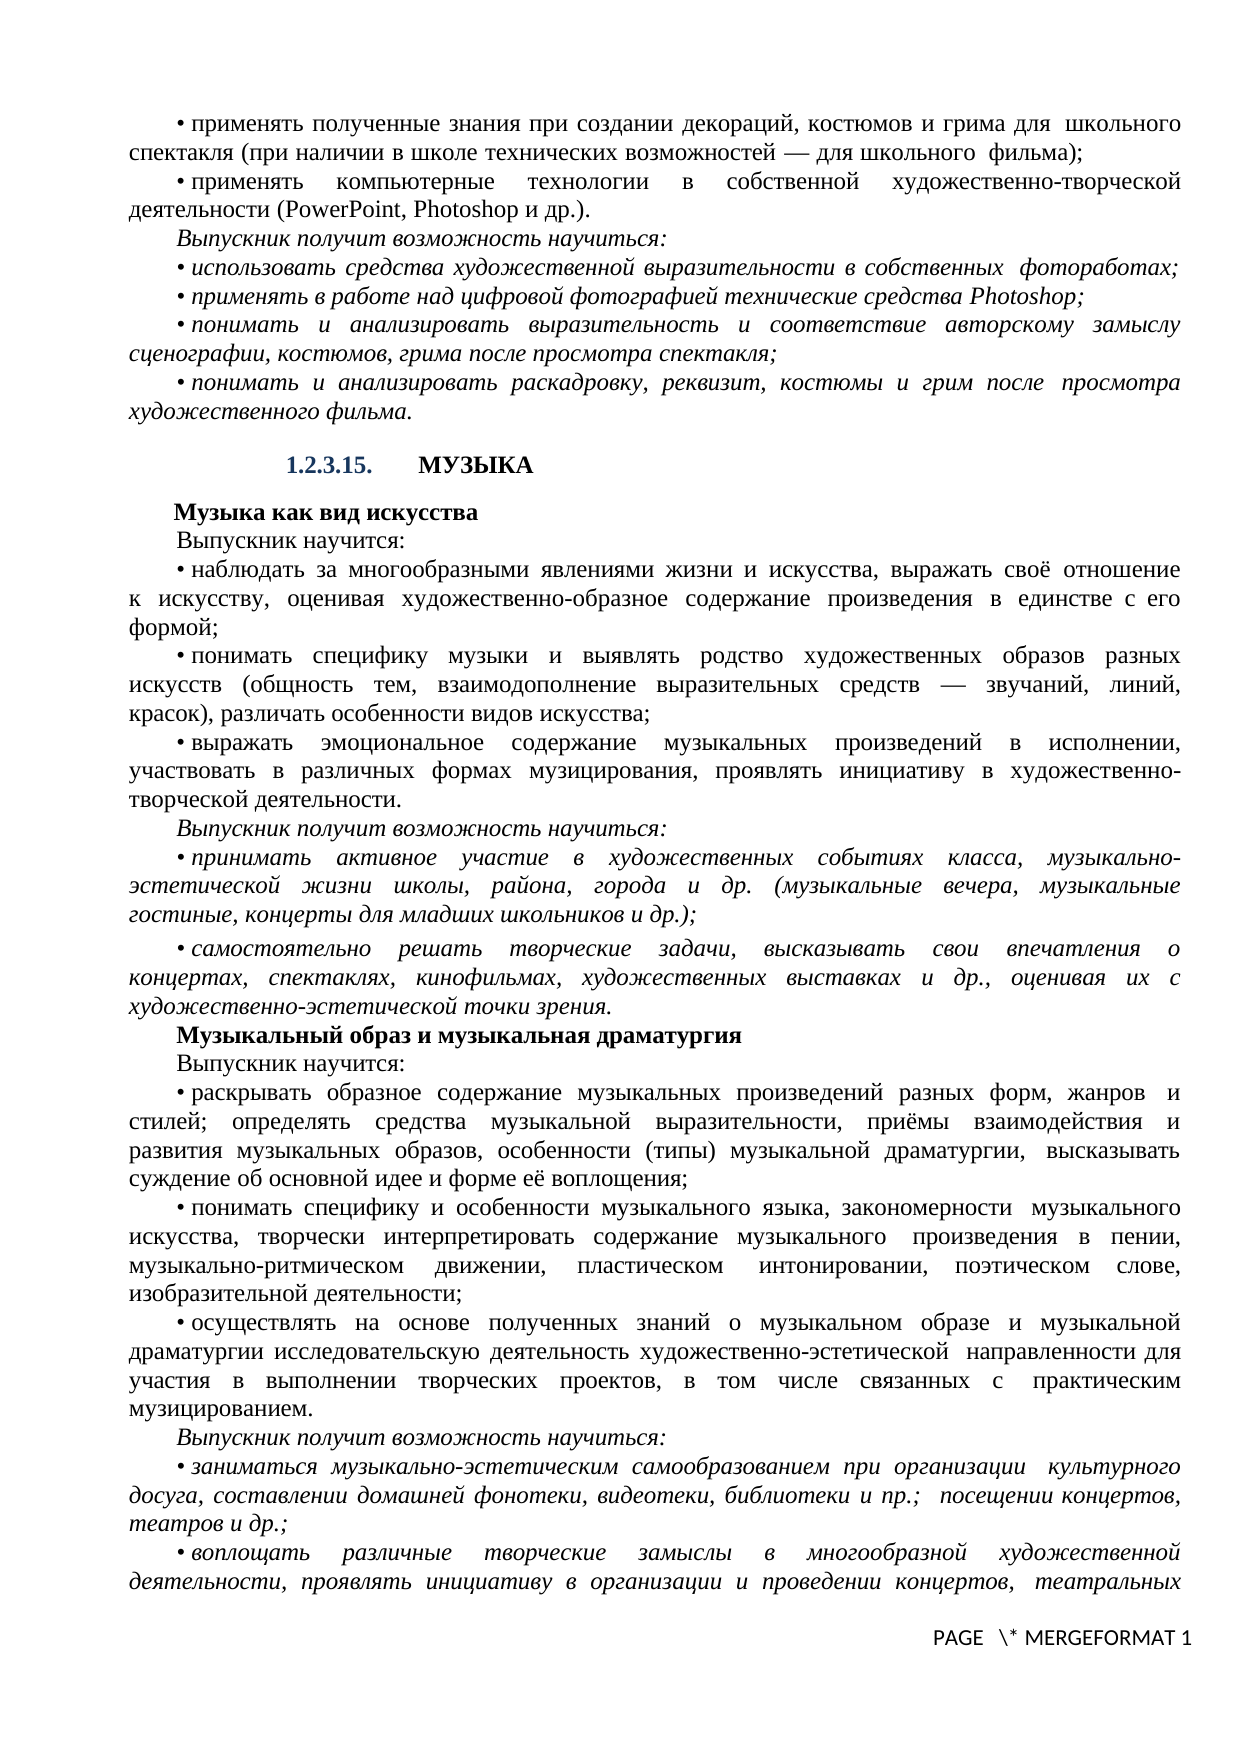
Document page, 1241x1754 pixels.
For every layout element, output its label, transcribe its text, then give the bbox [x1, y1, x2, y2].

text Музыка как вид искусства [173, 497, 1192, 526]
subtitle МУЗЫКА [286, 450, 1090, 479]
text Выпускник научится: [176, 1049, 1192, 1077]
list принимать активное участие в художественных событиях класса, музыкально- эстетической жизни школы, района, города и др. (музыкальные вечера, музыкальные гостиные, концерты для младших школьников и др.); [129, 842, 1181, 928]
list использовать средства художественной выразительности в собственных фотоработах; [129, 252, 1181, 281]
list понимать специфику музыки и выявлять родство художественных образов разных искусств (общность тем, взаимодополнение выразительных средств — звучаний, линий, красок), различать особенности видов искусства; [129, 641, 1181, 727]
list применять полученные знания при создании декораций, костюмов и грима для школьного спектакля (при наличии в школе технических возможностей — для школьного фильма); [129, 108, 1181, 166]
list выражать эмоциональное содержание музыкальных произведений в исполнении, участвовать в различных формах музицирования, проявлять инициативу в художественно- творческой деятельности. [129, 727, 1181, 813]
list понимать специфику и особенности музыкального языка, закономерности музыкального искусства, творчески интерпретировать содержание музыкального произведения в пении, музыкально-ритмическом движении, пластическом интонировании, поэтическом слове, изобразительной деятельности; [129, 1192, 1181, 1307]
text Выпускник научится: [176, 526, 1192, 554]
list раскрывать образное содержание музыкальных произведений разных форм, жанров и стилей; определять средства музыкальной выразительности, приёмы взаимодействия и развития музыкальных образов, особенности (типы) музыкальной драматургии, высказывать суждение об основной идее и форме её воплощения; [129, 1077, 1181, 1192]
list осуществлять на основе полученных знаний о музыкальном образе и музыкальной драматургии исследовательскую деятельность художественно-эстетической направленности для участия в выполнении творческих проектов, в том числе связанных с практическим музицированием. [129, 1307, 1181, 1422]
list заниматься музыкально-эстетическим самообразованием при организации культурного досуга, составлении домашней фонотеки, видеотеки, библиотеки и пр.; посещении концертов, театров и др.; [129, 1451, 1181, 1537]
list понимать и анализировать выразительность и соответствие авторскому замыслу сценографии, костюмов, грима после просмотра спектакля; [129, 309, 1181, 367]
text Музыкальный образ и музыкальная драматургия [176, 1020, 1192, 1049]
list самостоятельно решать творческие задачи, высказывать свои впечатления о концертах, спектаклях, кинофильмах, художественных выставках и др., оценивая их с художественно-эстетической точки зрения. [129, 933, 1181, 1020]
list применять компьютерные технологии в собственной художественно-творческой деятельности (PowerPoint, Photoshop и др.). [129, 166, 1181, 223]
list наблюдать за многообразными явлениями жизни и искусства, выражать своё отношение к искусству, оценивая художественно-образное содержание произведения в единстве с его формой; [129, 554, 1181, 641]
list понимать и анализировать раскадровку, реквизит, костюмы и грим после просмотра художественного фильма. [129, 367, 1181, 424]
text Выпускник получит возможность научиться: [176, 1422, 1192, 1451]
text Выпускник получит возможность научиться: [176, 223, 1192, 252]
list применять в работе над цифровой фотографией технические средства Photoshop; [176, 281, 1192, 309]
text Выпускник получит возможность научиться: [176, 813, 1192, 842]
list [129, 1537, 1181, 1595]
